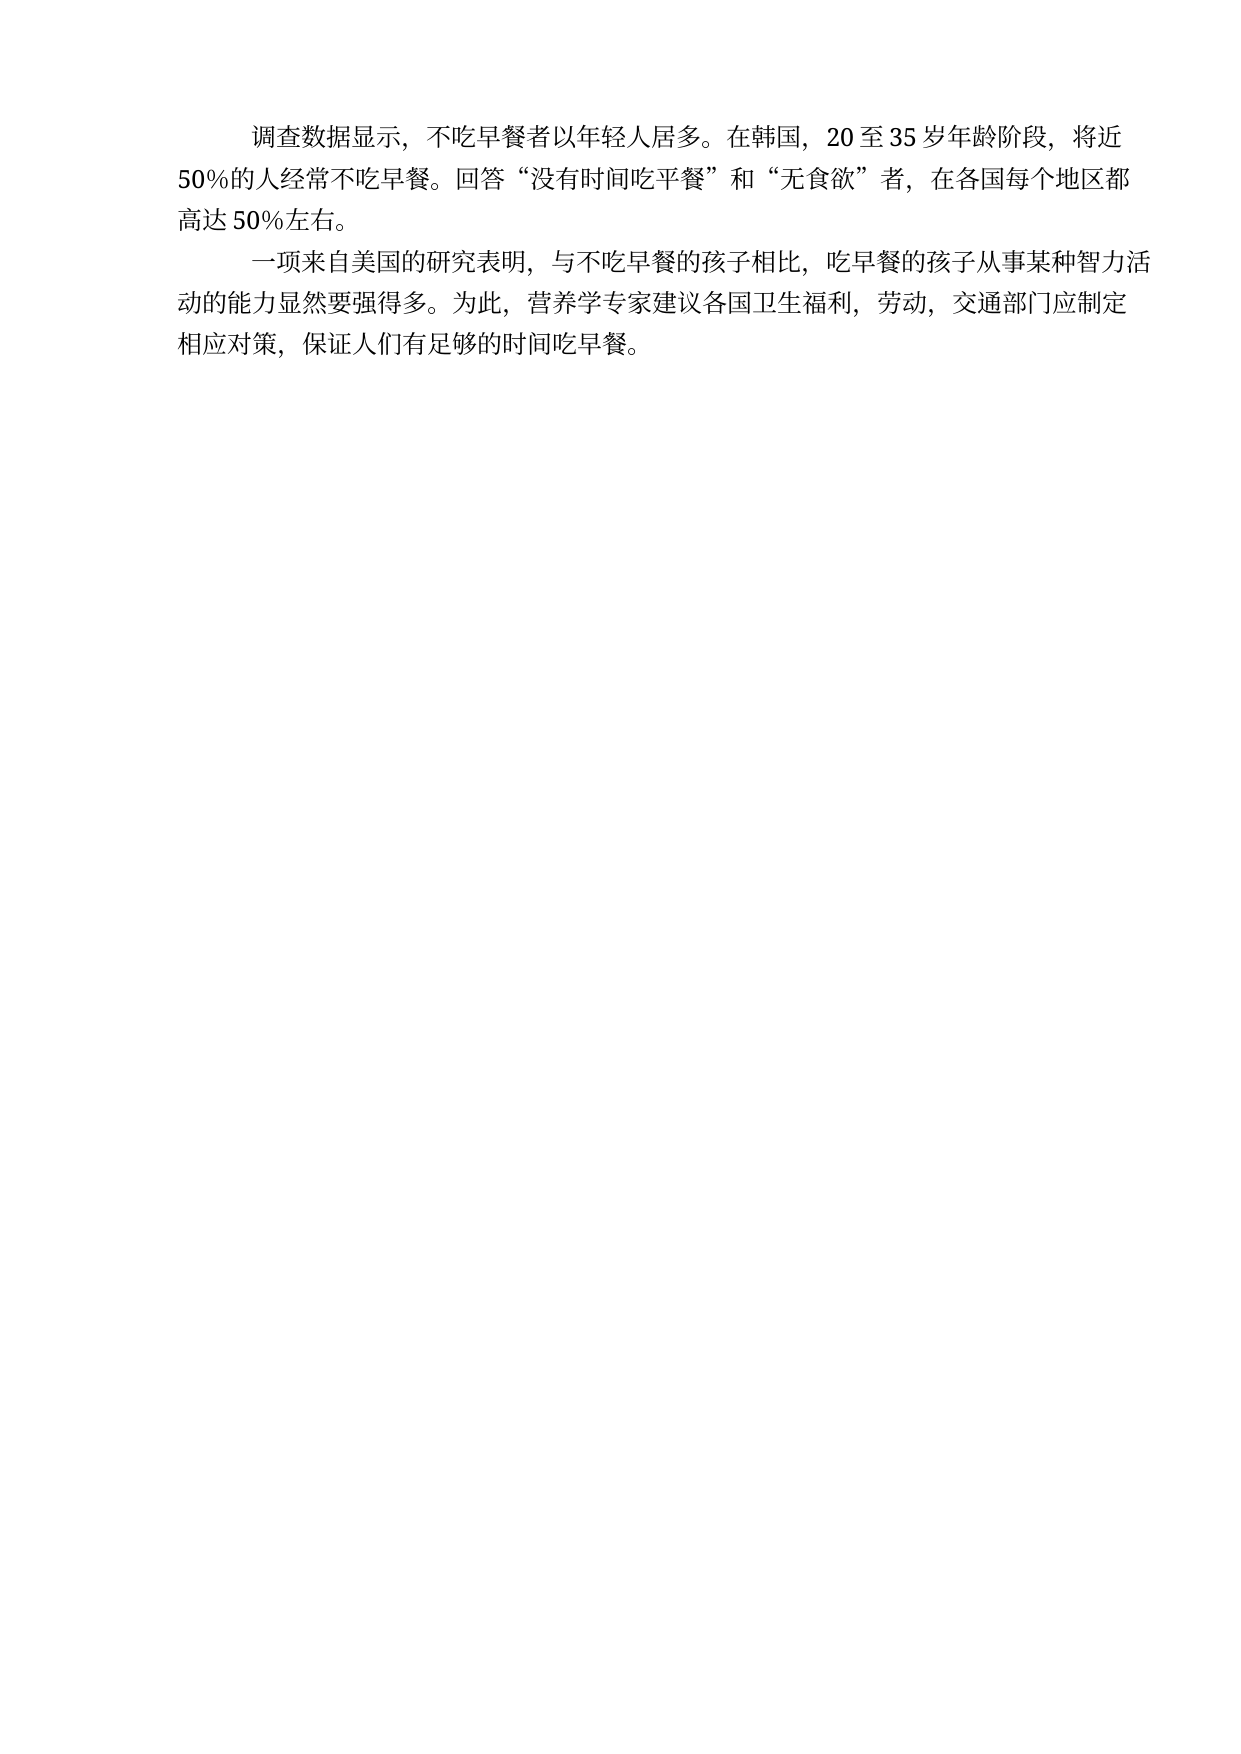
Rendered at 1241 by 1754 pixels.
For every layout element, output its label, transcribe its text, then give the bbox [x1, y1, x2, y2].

text 一项来自美国的研究表明，与不吃早餐的孩子相比，吃早餐的孩子从事某种智力活动的能力显然要强得多。为此，营养学专家建议各国卫生福利，劳动，交通部门应制定相应对策，保证人们有足够的时间吃早餐。 [177, 242, 1152, 361]
text 调查数据显示，不吃早餐者以年轻人居多。在韩国，20至35岁年龄阶段，将近50％的人经常不吃早餐。回答“没有时间吃平餐”和“无食欲”者，在各国每个地区都高达50％左右。 [177, 118, 1152, 237]
